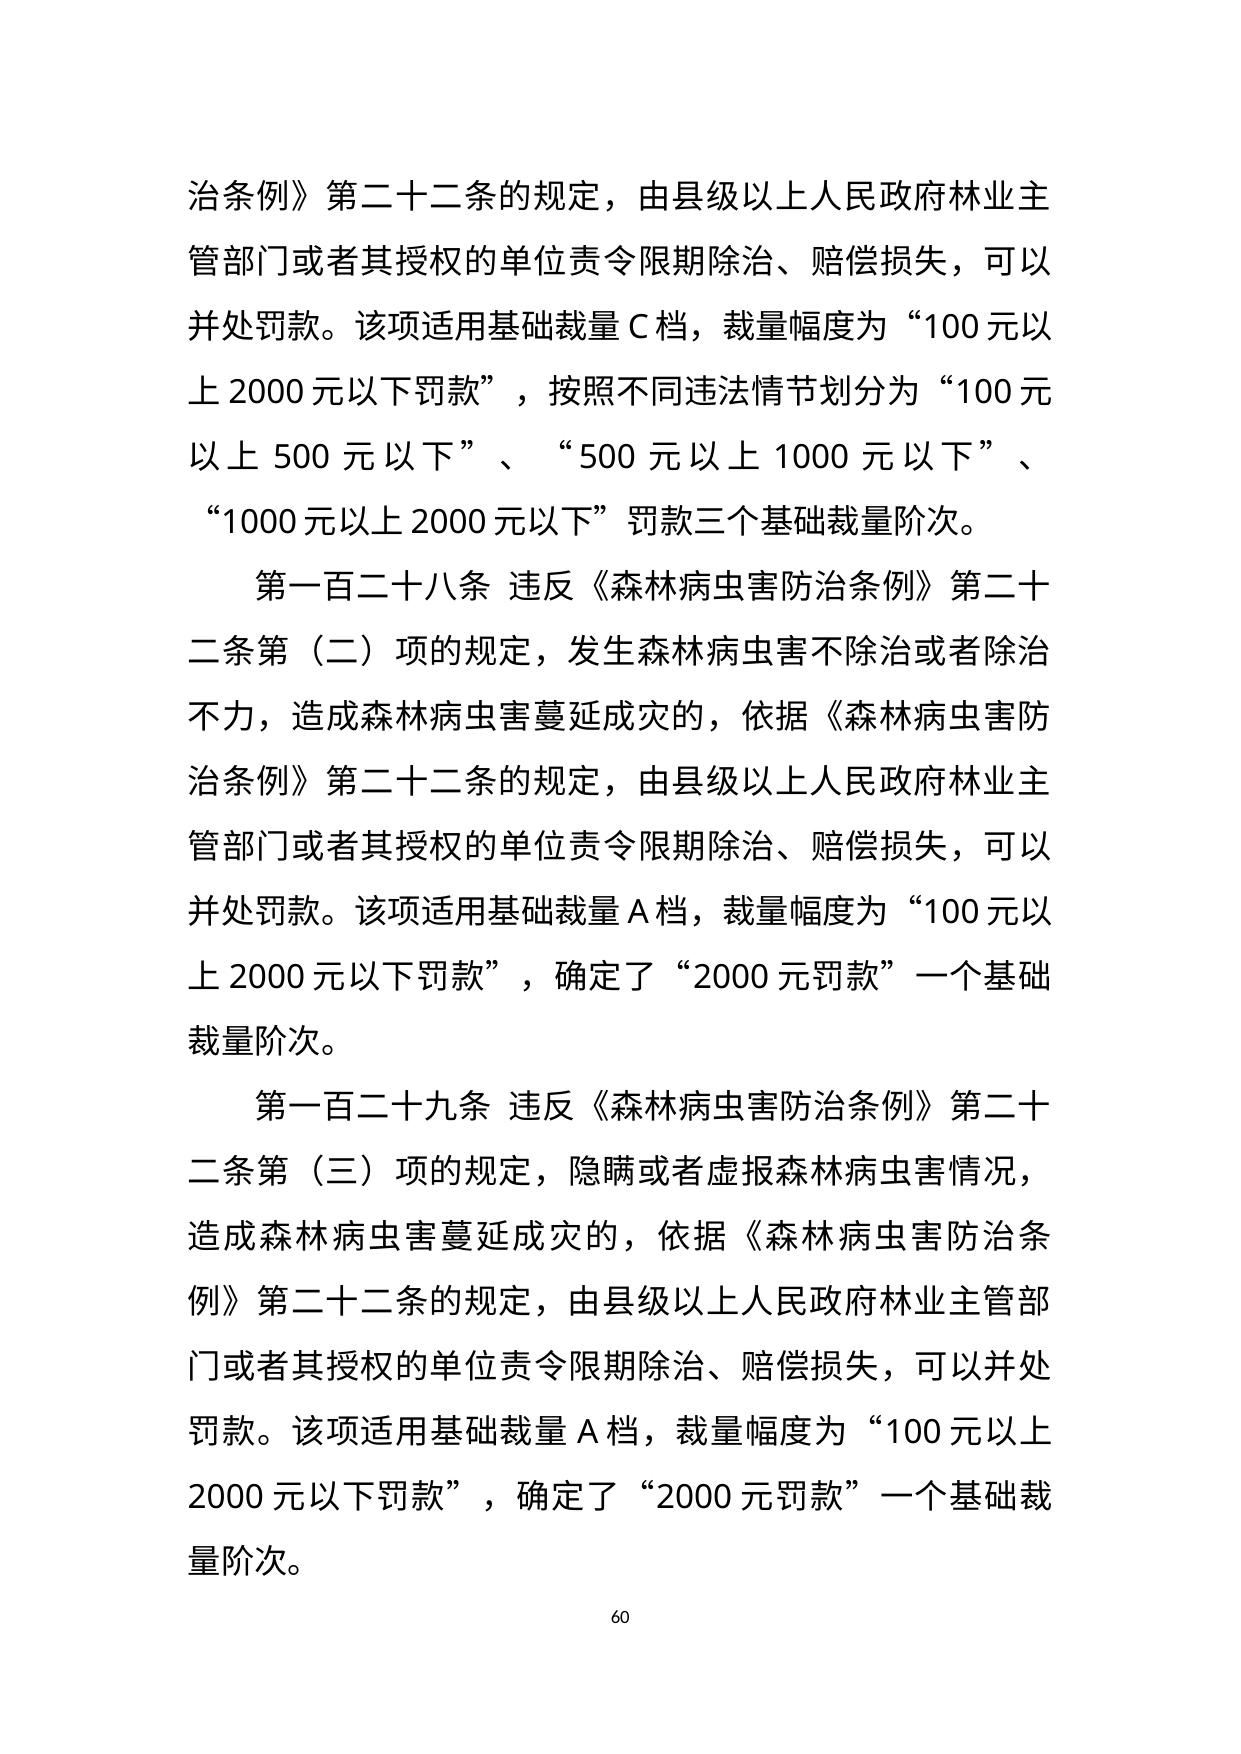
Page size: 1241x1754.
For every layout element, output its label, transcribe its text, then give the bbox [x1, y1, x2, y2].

text 第一百二十九条 违反《森林病虫害防治条例》第二十二条第（三）项的规定，隐瞒或者虚报森林病虫害情况，造成森林病虫害蔓延成灾的，依据《森林病虫害防治条例》第二十二条的规定，由县级以上人民政府林业主管部门或者其授权的单位责令限期除治、赔偿损失，可以并处罚款。该项适用基础裁量A档，裁量幅度为“100元以上2000元以下罚款”，确定了“2000元罚款”一个基础裁量阶次。 [187, 1072, 1053, 1592]
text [187, 162, 1053, 552]
text 第一百二十八条 违反《森林病虫害防治条例》第二十二条第（二）项的规定，发生森林病虫害不除治或者除治不力，造成森林病虫害蔓延成灾的，依据《森林病虫害防治条例》第二十二条的规定，由县级以上人民政府林业主管部门或者其授权的单位责令限期除治、赔偿损失，可以并处罚款。该项适用基础裁量A档，裁量幅度为“100元以上2000元以下罚款”，确定了“2000元罚款”一个基础裁量阶次。 [187, 552, 1053, 1072]
